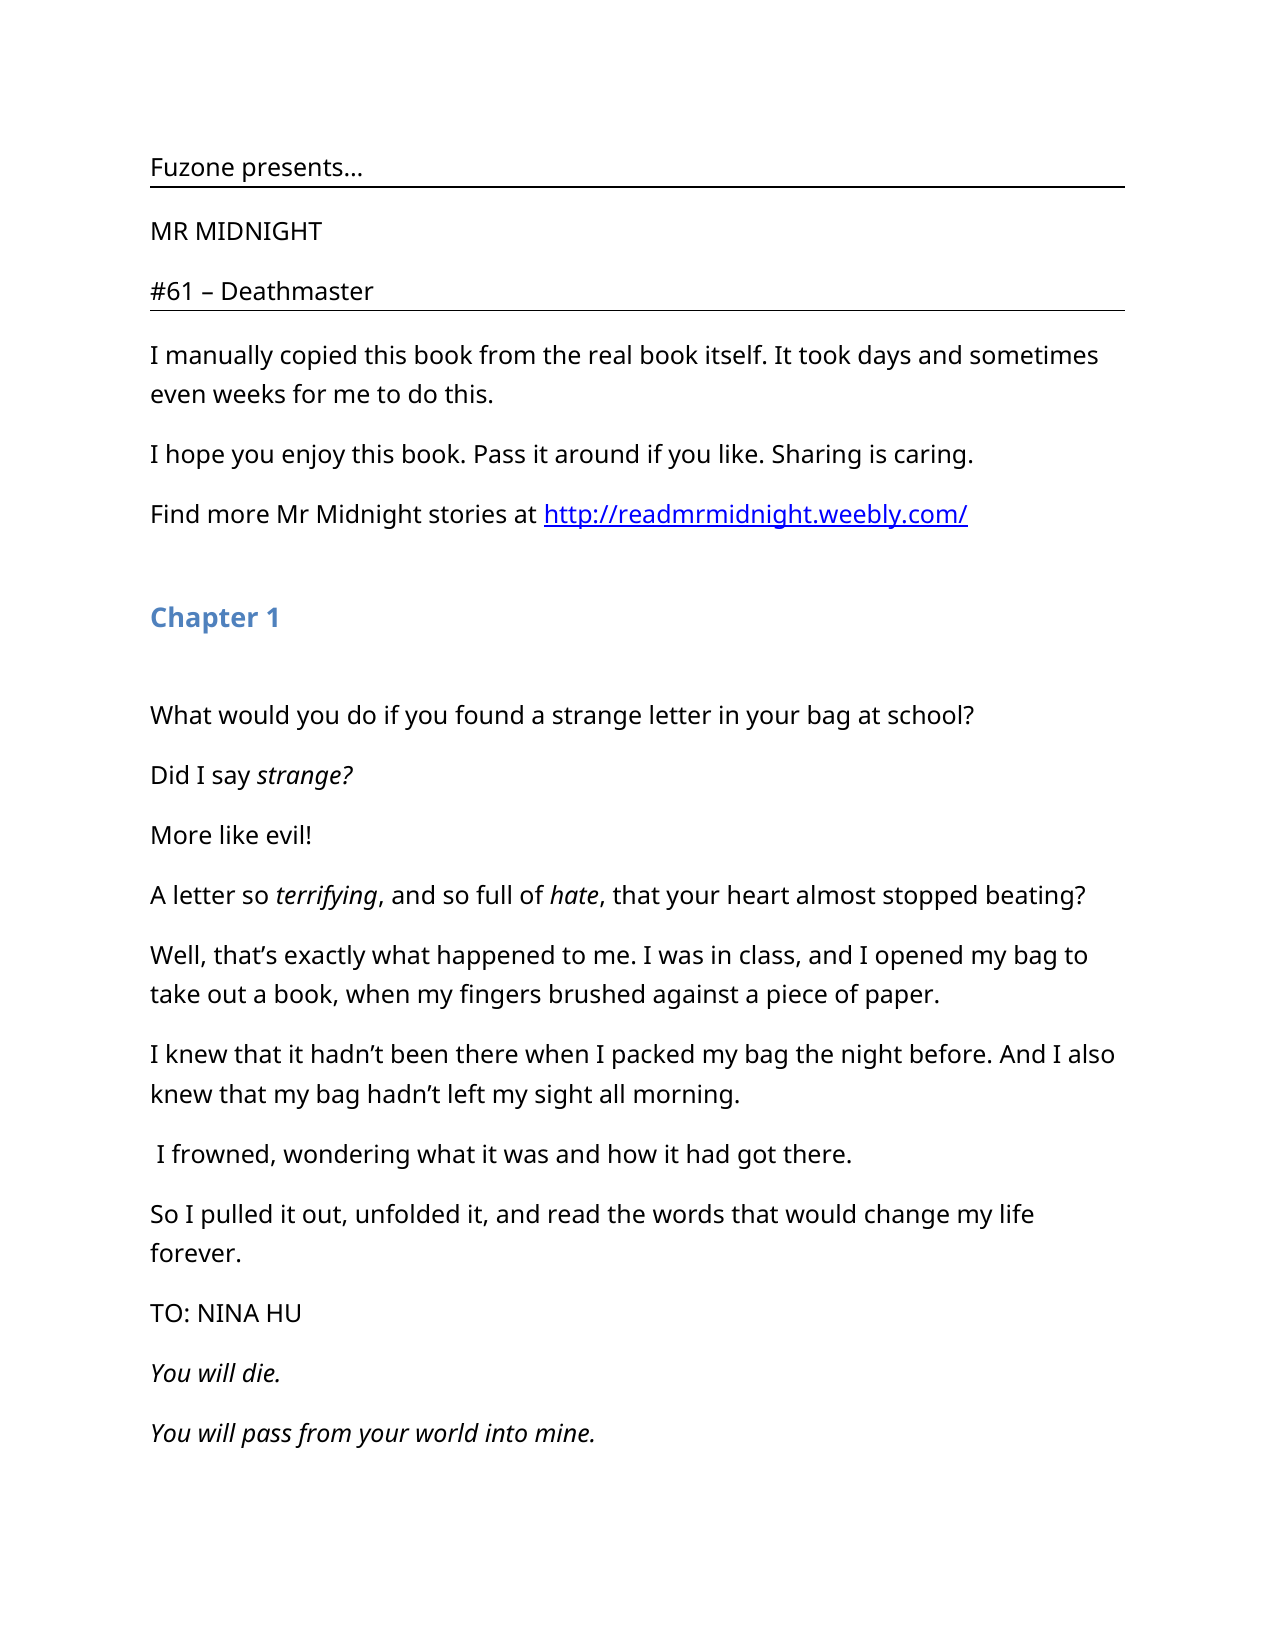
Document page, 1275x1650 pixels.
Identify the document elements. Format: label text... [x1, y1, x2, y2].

text What would you do if you found a strange letter in your bag at school? [150, 698, 1125, 732]
text I manually copied this book from the real book itself. It took days and sometimes even weeks for me to do this. [150, 337, 1125, 411]
text Well, that’s exactly what happened to me. I was in class, and I opened my bag to take out a book, when my fingers brushed against a piece of paper. [150, 938, 1125, 1011]
text You will pass from your world into mine. [150, 1416, 1125, 1449]
text TO: NINA HU [150, 1296, 1125, 1329]
text MR MIDNIGHT [150, 214, 1125, 248]
text Did I say strange? [150, 758, 1125, 792]
subtitle Chapter 1 [150, 556, 1125, 636]
text I frowned, wondering what it was and how it had got there. [150, 1136, 1125, 1170]
text Fuzone presents… [150, 150, 1125, 186]
text So I pulled it out, unfolded it, and read the words that would change my life forever. [150, 1196, 1125, 1269]
text A letter so terrifying, and so full of hate, that your heart almost stopped beating? [150, 878, 1125, 912]
text I hope you enjoy this book. Pass it around if you like. Sharing is caring. [150, 436, 1125, 471]
text More like evil! [150, 818, 1125, 852]
text I knew that it hadn’t been there when I packed my bag the night before. And I also knew that my bag hadn’t left my sight all morning. [150, 1037, 1125, 1110]
text #61 – Deathmaster [150, 274, 1125, 310]
text You will die. [150, 1356, 1125, 1389]
text Find more Mr Midnight stories at http://readmrmidnight.weebly.com/ [150, 496, 1125, 531]
